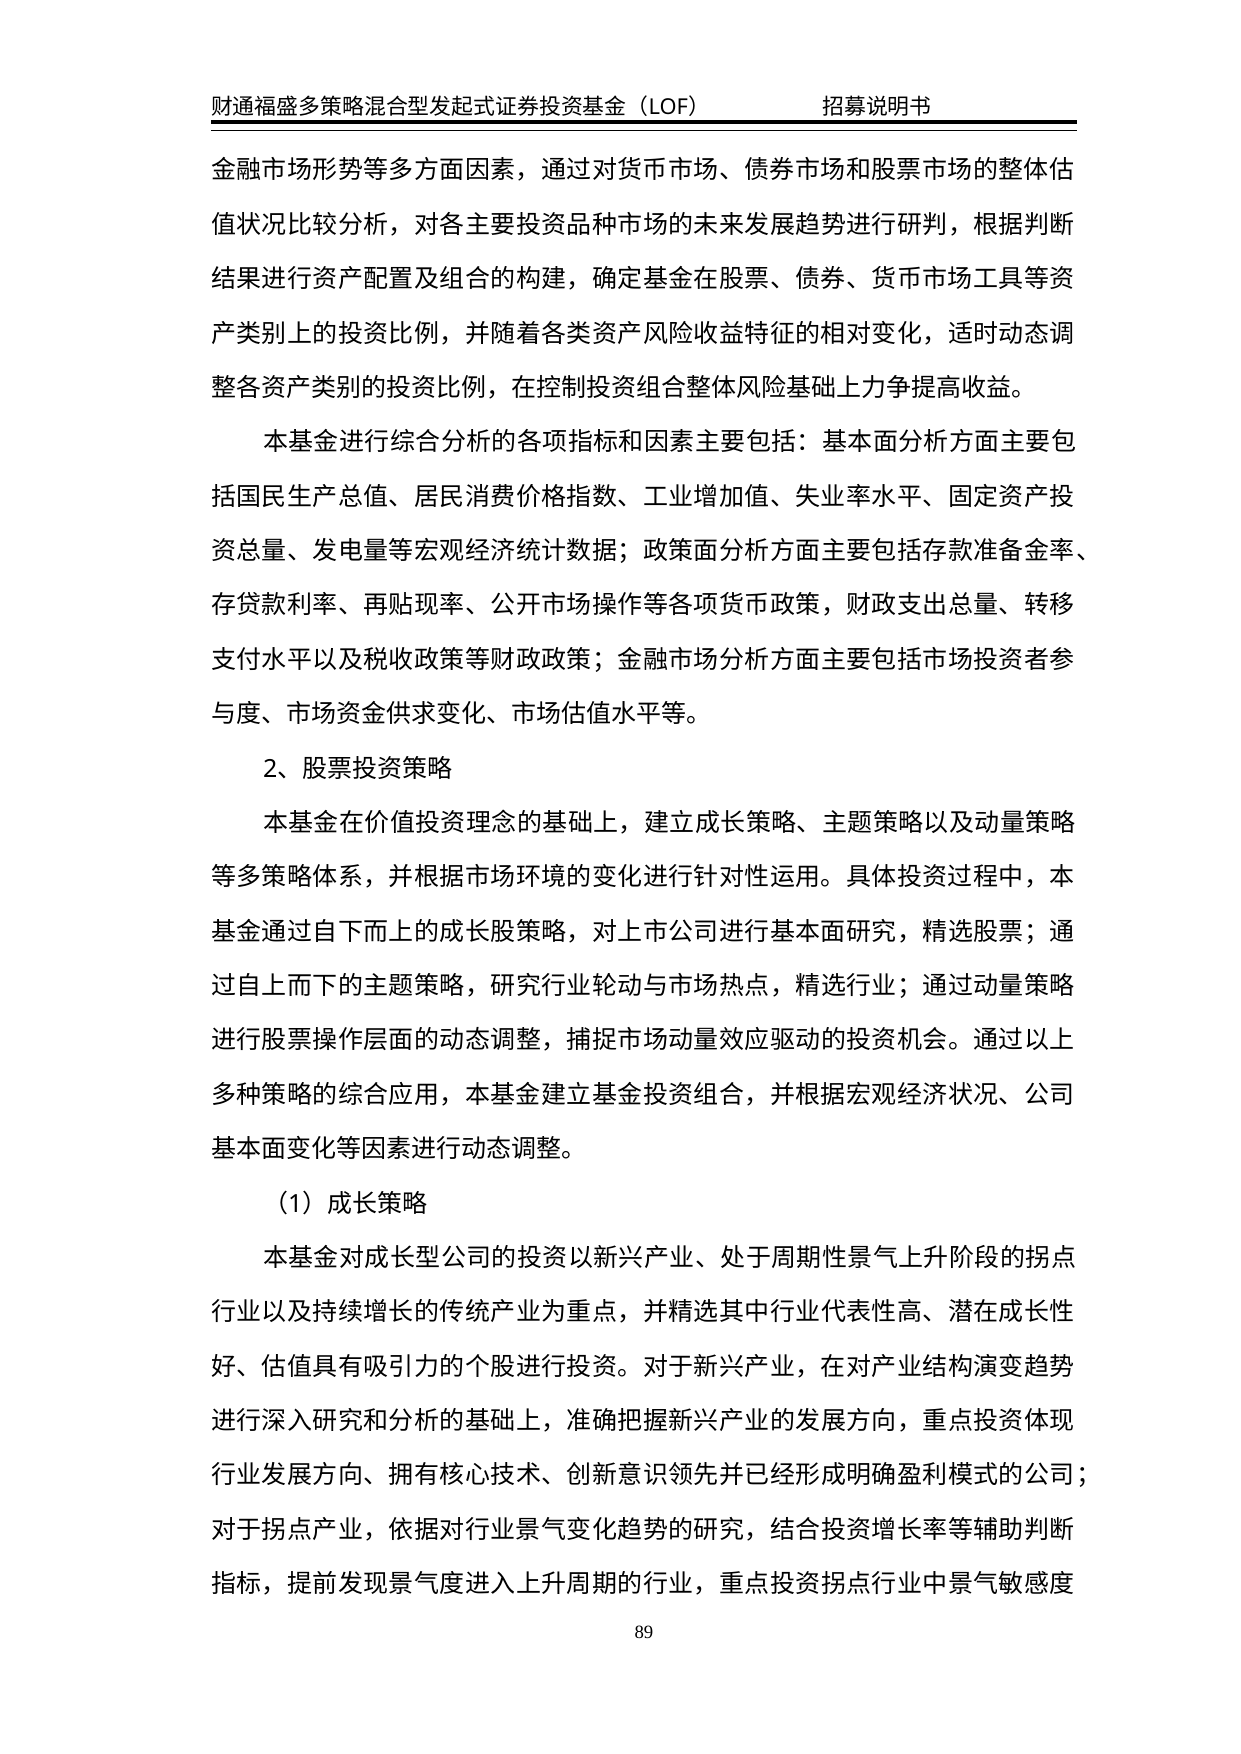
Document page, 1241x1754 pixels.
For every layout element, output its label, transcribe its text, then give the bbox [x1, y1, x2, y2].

text 2、股票投资策略 [211, 748, 1077, 784]
text 本基金进行综合分析的各项指标和因素主要包括：基本面分析方面主要包括国民生产总值、居民消费价格指数、工业增加值、失业率水平、固定资产投资总量、发电量等宏观经济统计数据；政策面分析方面主要包括存款准备金率、存贷款利率、再贴现率、公开市场操作等各项货币政策，财政支出总量、转移支付水平以及税收政策等财政政策；金融市场分析方面主要包括市场投资者参与度、市场资金供求变化、市场估值水平等。 [211, 422, 1077, 730]
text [211, 1237, 1077, 1600]
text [211, 150, 1077, 404]
text 本基金在价值投资理念的基础上，建立成长策略、主题策略以及动量策略等多策略体系，并根据市场环境的变化进行针对性运用。具体投资过程中，本基金通过自下而上的成长股策略，对上市公司进行基本面研究，精选股票；通过自上而下的主题策略，研究行业轮动与市场热点，精选行业；通过动量策略进行股票操作层面的动态调整，捕捉市场动量效应驱动的投资机会。通过以上多种策略的综合应用，本基金建立基金投资组合，并根据宏观经济状况、公司基本面变化等因素进行动态调整。 [211, 802, 1077, 1165]
text （1）成长策略 [211, 1183, 1077, 1219]
